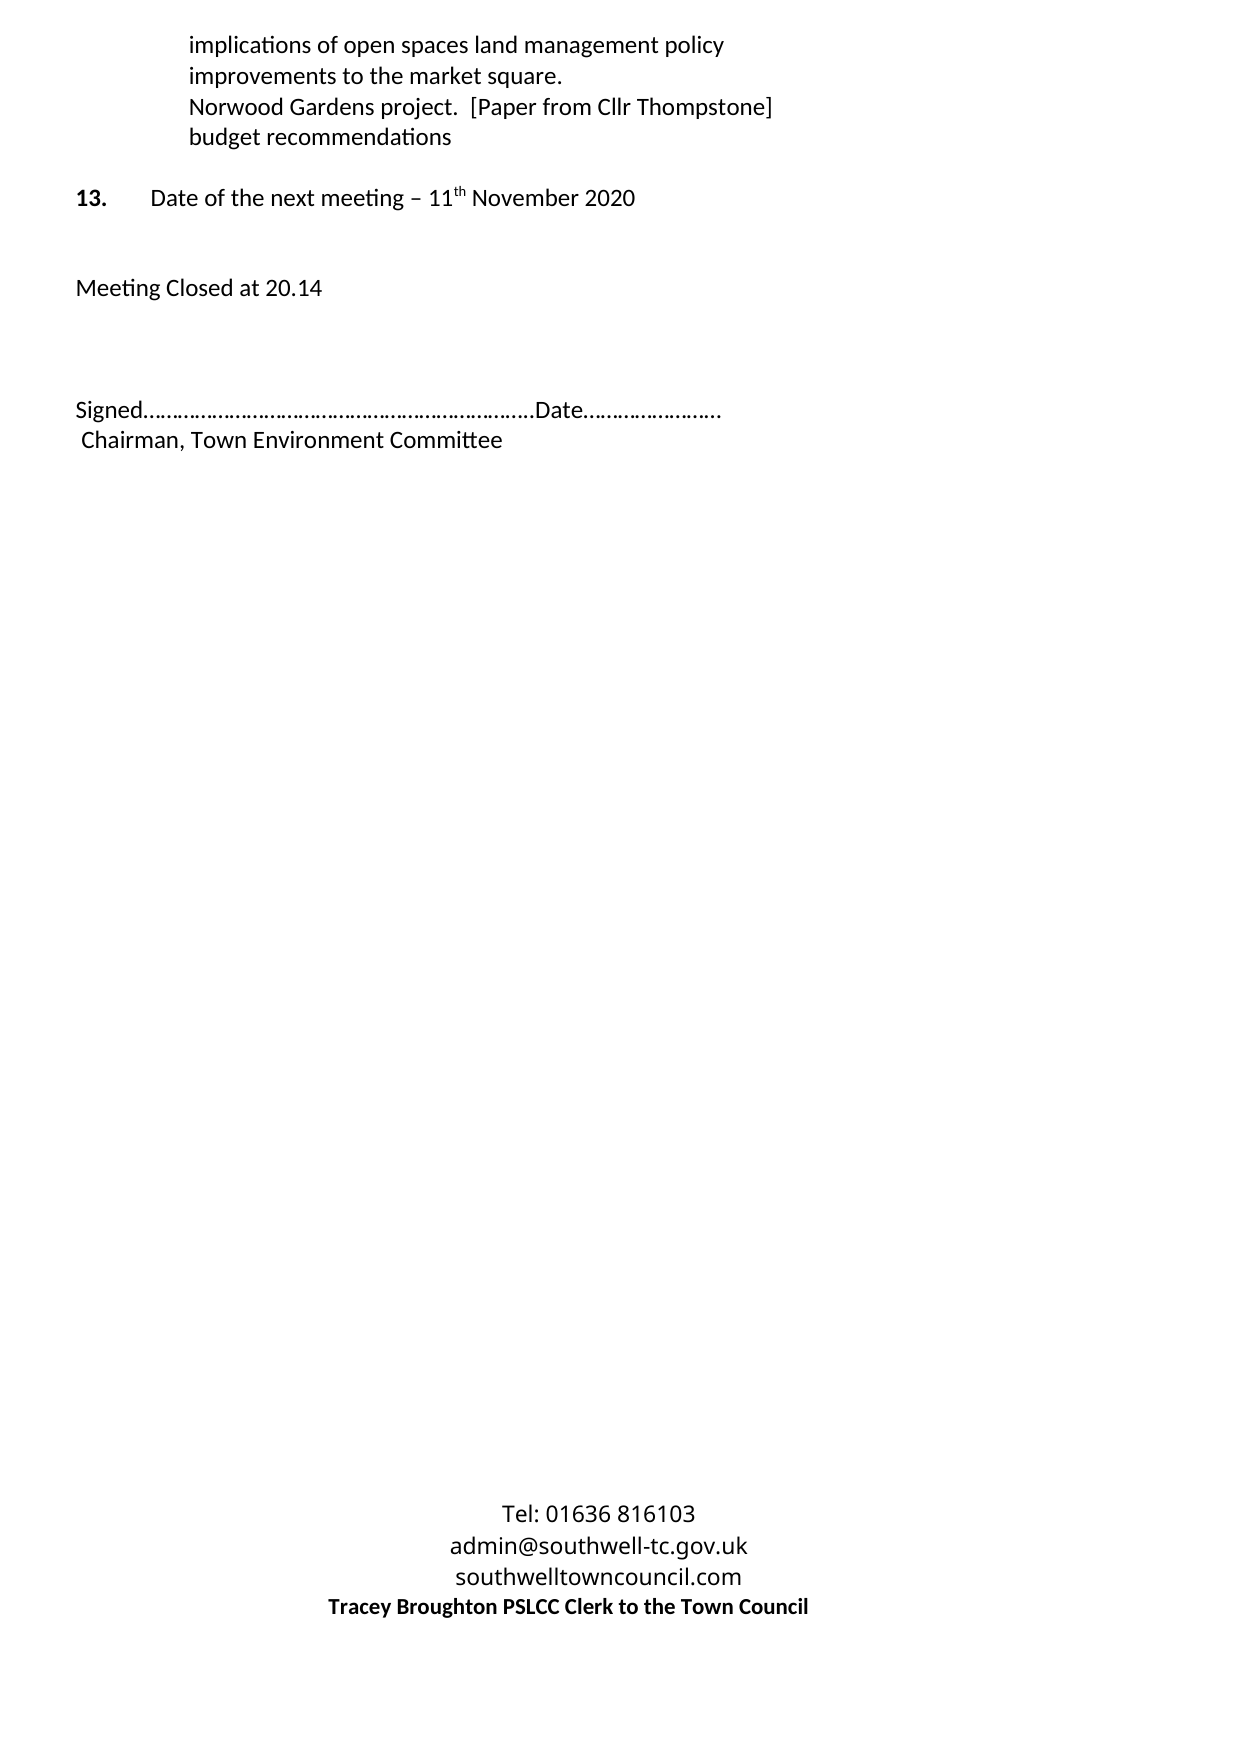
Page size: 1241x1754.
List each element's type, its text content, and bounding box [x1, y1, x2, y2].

list improvements to the market square. [188, 60, 1122, 91]
text Signed…………………………………………………………..Date…………………… [75, 394, 1122, 424]
list budget recommendations [188, 121, 1122, 152]
list implications of open spaces land management policy [188, 29, 1122, 60]
list Norwood Gardens project. [Paper from Cllr Thompstone] [188, 91, 1122, 121]
list Date of the next meeting – 11th November 2020 [75, 182, 1122, 213]
text Meeting Closed at 20.14 [75, 272, 1122, 302]
text Chairman, Town Environment Committee [75, 424, 1122, 455]
